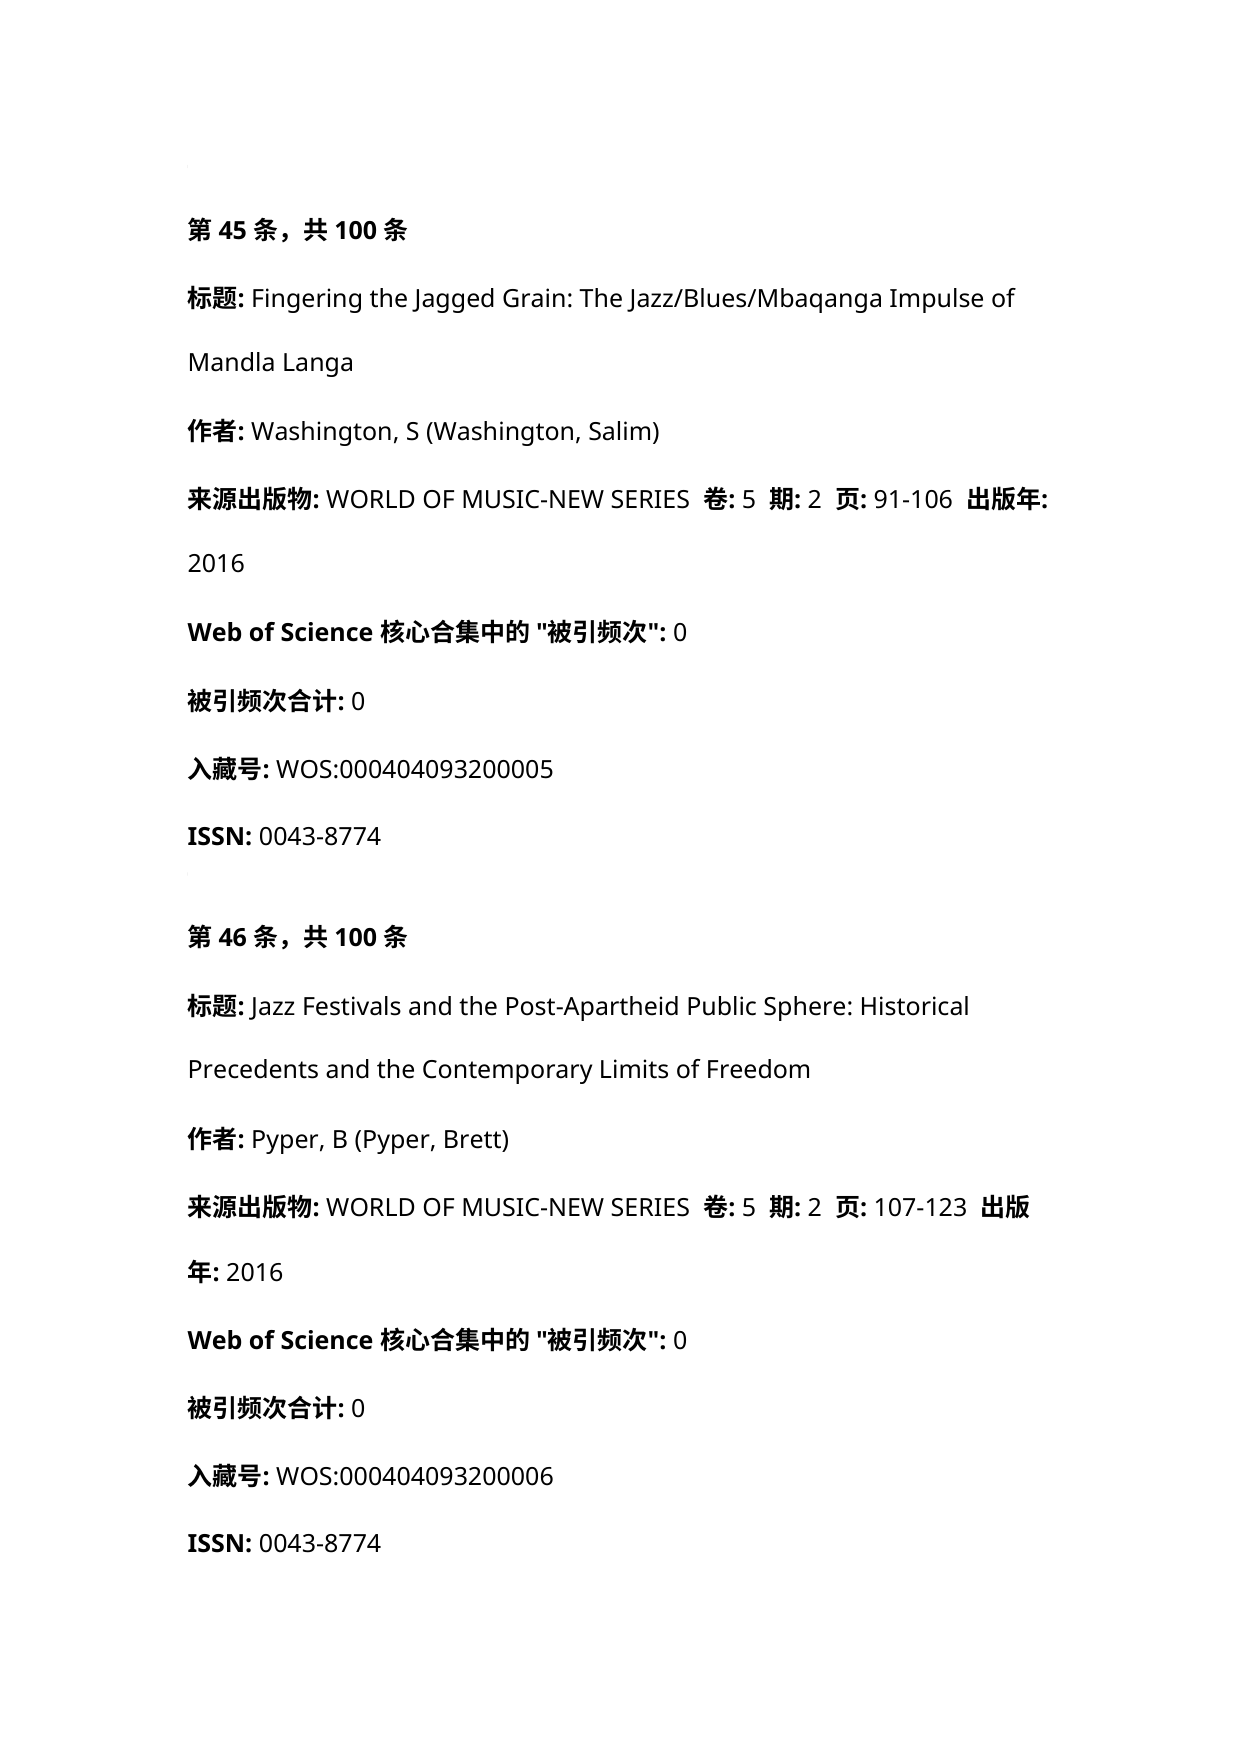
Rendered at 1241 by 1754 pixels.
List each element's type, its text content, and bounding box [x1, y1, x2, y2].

table_cell Web of Science 核心合集中的 "被引频次": 0 [186, 597, 1061, 665]
table_cell 被引频次合计: 0 [186, 665, 1061, 733]
table_cell ISSN: 0043-8774 [186, 1509, 1061, 1577]
table_cell 入藏号: WOS:000404093200005 [186, 733, 1061, 801]
table_header 第 46 条，共 100 条 [186, 902, 1061, 970]
table_cell Web of Science 核心合集中的 "被引频次": 0 [186, 1305, 1061, 1373]
table_cell 作者: Pyper, B (Pyper, Brett) [186, 1103, 1061, 1171]
table_cell 来源出版物: WORLD OF MUSIC-NEW SERIES 卷: 5 期: 2 页: 107-123 出版年: 2016 [186, 1171, 1061, 1304]
table_cell ISSN: 0043-8774 [186, 801, 1061, 869]
table_cell 入藏号: WOS:000404093200006 [186, 1441, 1061, 1509]
table_header 第 45 条，共 100 条 [186, 195, 1061, 263]
table_cell 标题: Jazz Festivals and the Post-Apartheid Public Sphere: Historical Precedents and the Contemporary Limits of Freedom [186, 970, 1061, 1103]
table_cell 标题: Fingering the Jagged Grain: The Jazz/Blues/Mbaqanga Impulse of Mandla Langa [186, 263, 1061, 396]
table_cell 作者: Washington, S (Washington, Salim) [186, 396, 1061, 464]
table_cell 被引频次合计: 0 [186, 1373, 1061, 1441]
table_cell 来源出版物: WORLD OF MUSIC-NEW SERIES 卷: 5 期: 2 页: 91-106 出版年: 2016 [186, 464, 1061, 597]
